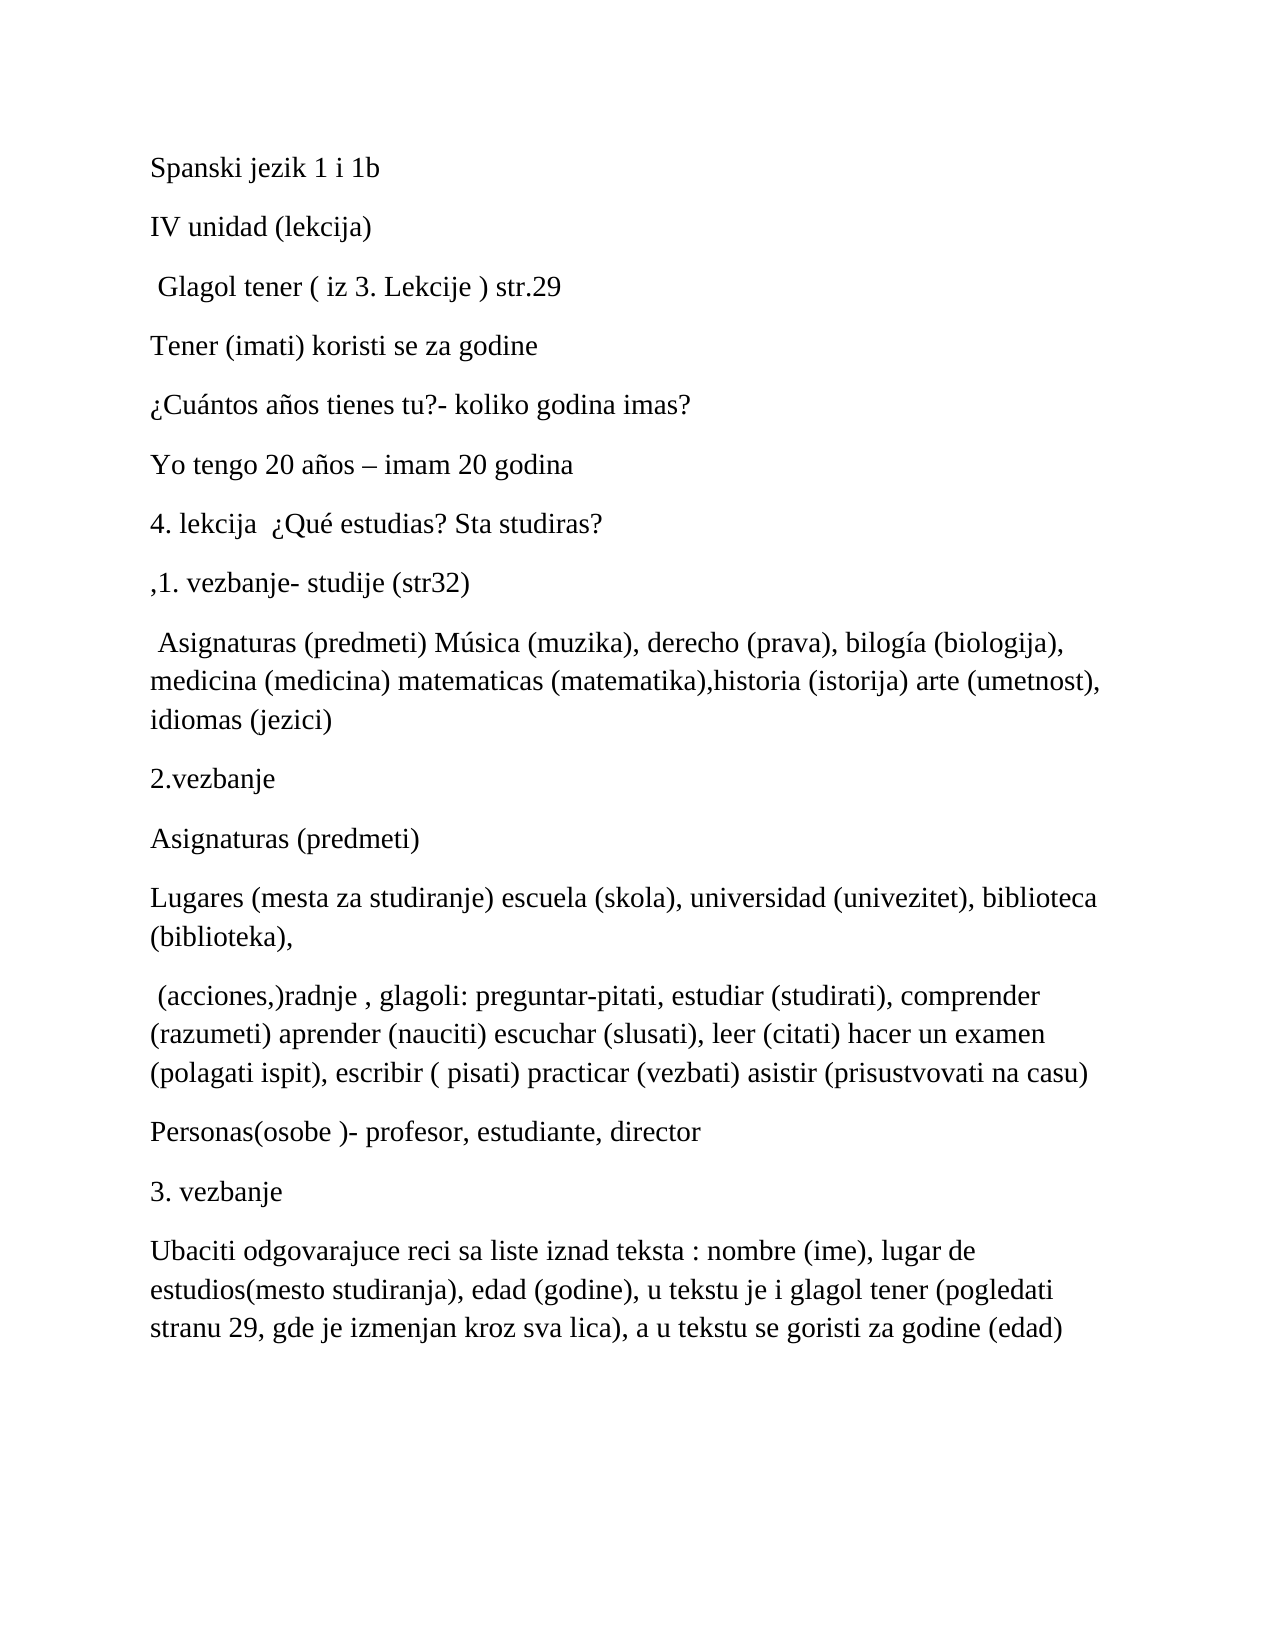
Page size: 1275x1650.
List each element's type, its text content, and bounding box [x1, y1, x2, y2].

text Lugares (mesta za studiranje) escuela (skola), universidad (univezitet), biblioteca (biblioteka), [150, 880, 1125, 952]
text Ubaciti odgovarajuce reci sa liste iznad teksta : nombre (ime), lugar de estudios(mesto studiranja), edad (godine), u tekstu je i glagol tener (pogledati stranu 29, gde je izmenjan kroz sva lica), a u tekstu se goristi za godine (edad) [150, 1233, 1125, 1344]
text 2.vezbanje [150, 761, 1125, 795]
text 4. lekcija ¿Qué estudias? Sta studiras? [150, 506, 1125, 540]
text ,1. vezbanje- studije (str32) [150, 566, 1125, 599]
text ¿Cuántos años tienes tu?- koliko godina imas? [150, 387, 1125, 421]
text Asignaturas (predmeti) [150, 821, 1125, 854]
text Asignaturas (predmeti) Música (muzika), derecho (prava), bilogía (biologija), medicina (medicina) matematicas (matematika),historia (istorija) arte (umetnost), idiomas (jezici) [150, 625, 1125, 736]
text Tener (imati) koristi se za godine [150, 328, 1125, 362]
text Glagol tener ( iz 3. Lekcije ) str.29 [150, 269, 1125, 302]
text Spanski jezik 1 i 1b [150, 150, 1125, 183]
text IV unidad (lekcija) [150, 209, 1125, 243]
text Personas(osobe )- profesor, estudiante, director [150, 1114, 1125, 1148]
text (acciones,)radnje , glagoli: preguntar-pitati, estudiar (studirati), comprender (razumeti) aprender (nauciti) escuchar (slusati), leer (citati) hacer un examen (polagati ispit), escribir ( pisati) practicar (vezbati) asistir (prisustvovati na casu) [150, 978, 1125, 1089]
text 3. vezbanje [150, 1174, 1125, 1207]
text Yo tengo 20 años – imam 20 godina [150, 447, 1125, 480]
